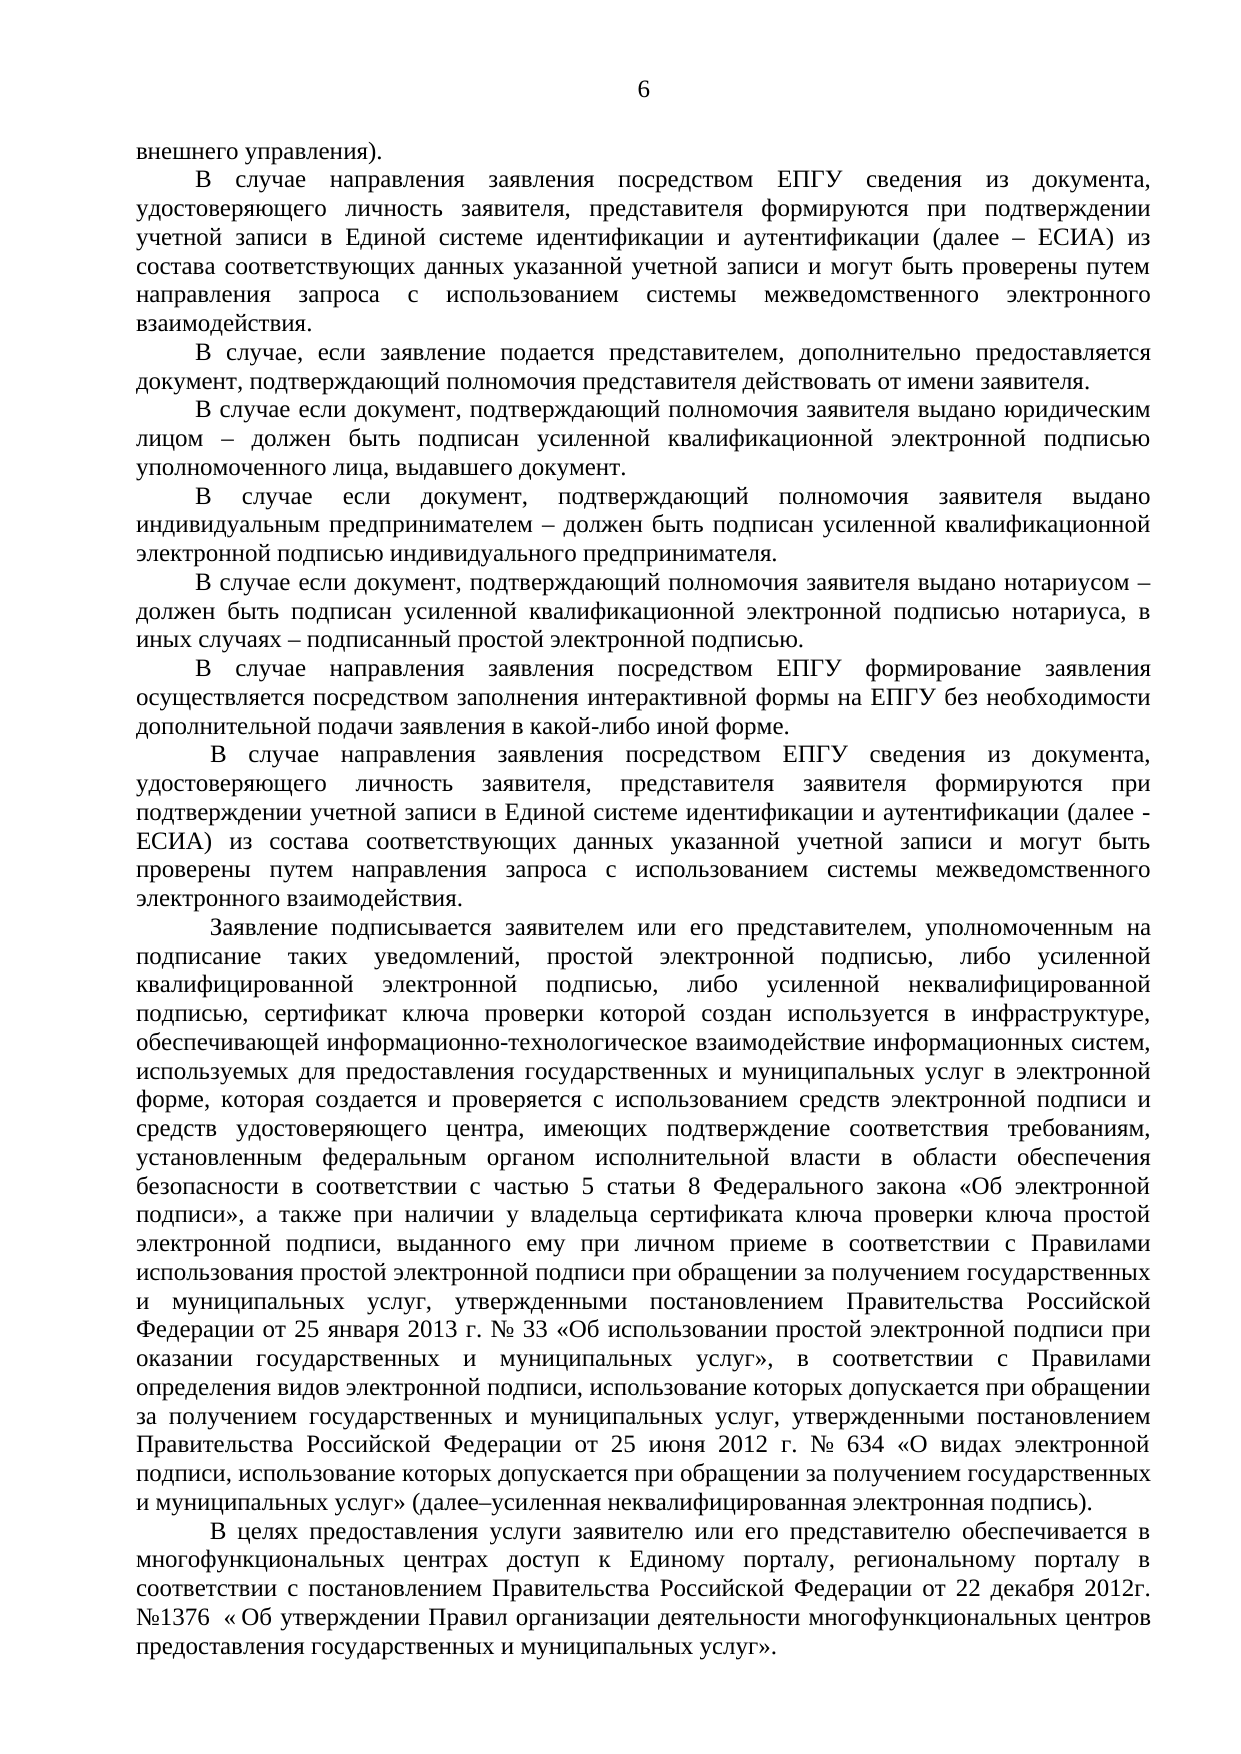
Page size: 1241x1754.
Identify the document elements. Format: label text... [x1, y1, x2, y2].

text В случае направления заявления посредством ЕПГУ формирование заявления осуществляется посредством заполнения интерактивной формы на ЕПГУ без необходимости дополнительной подачи заявления в какой-либо иной форме. [136, 653, 1152, 739]
text В случае если документ, подтверждающий полномочия заявителя выдано нотариусом – должен быть подписан усиленной квалификационной электронной подписью нотариуса, в иных случаях – подписанный простой электронной подписью. [136, 567, 1152, 653]
text В случае если документ, подтверждающий полномочия заявителя выдано индивидуальным предпринимателем – должен быть подписан усиленной квалификационной электронной подписью индивидуального предпринимателя. [136, 481, 1152, 567]
text В случае направления заявления посредством ЕПГУ сведения из документа, удостоверяющего личность заявителя, представителя формируются при подтверждении учетной записи в Единой системе идентификации и аутентификации (далее – ЕСИА) из состава соответствующих данных указанной учетной записи и могут быть проверены путем направления запроса с использованием системы межведомственного электронного взаимодействия. [136, 164, 1152, 337]
text В случае, если заявление подается представителем, дополнительно предоставляется документ, подтверждающий полномочия представителя действовать от имени заявителя. [136, 337, 1152, 394]
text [136, 136, 1152, 164]
text В случае если документ, подтверждающий полномочия заявителя выдано юридическим лицом – должен быть подписан усиленной квалификационной электронной подписью уполномоченного лица, выдавшего документ. [136, 394, 1152, 481]
text В целях предоставления услуги заявителю или его представителю обеспечивается в многофункциональных центрах доступ к Единому порталу, региональному порталу в соответствии с постановлением Правительства Российской Федерации от 22 декабря 2012г. №1376 «Об утверждении Правил организации деятельности многофункциональных центров предоставления государственных и муниципальных услуг». [136, 1516, 1152, 1659]
text В случае направления заявления посредством ЕПГУ сведения из документа, удостоверяющего личность заявителя, представителя заявителя формируются при подтверждении учетной записи в Единой системе идентификации и аутентификации (далее - ЕСИА) из состава соответствующих данных указанной учетной записи и могут быть проверены путем направления запроса с использованием системы межведомственного электронного взаимодействия. [136, 739, 1152, 912]
text Заявление подписывается заявителем или его представителем, уполномоченным на подписание таких уведомлений, простой электронной подписью, либо усиленной квалифицированной электронной подписью, либо усиленной неквалифицированной подписью, сертификат ключа проверки которой создан используется в инфраструктуре, обеспечивающей информационно-технологическое взаимодействие информационных систем, используемых для предоставления государственных и муниципальных услуг в электронной форме, которая создается и проверяется с использованием средств электронной подписи и средств удостоверяющего центра, имеющих подтверждение соответствия требованиям, установленным федеральным органом исполнительной власти в области обеспечения безопасности в соответствии с частью 5 статьи 8 Федерального закона «Об электронной подписи», а также при наличии у владельца сертификата ключа проверки ключа простой электронной подписи, выданного ему при личном приеме в соответствии с Правилами использования простой электронной подписи при обращении за получением государственных и муниципальных услуг, утвержденными постановлением Правительства Российской Федерации от 25 января 2013 г. № 33 «Об использовании простой электронной подписи при оказании государственных и муниципальных услуг», в соответствии с Правилами определения видов электронной подписи, использование которых допускается при обращении за получением государственных и муниципальных услуг, утвержденными постановлением Правительства Российской Федерации от 25 июня 2012 г. № 634 «О видах электронной подписи, использование которых допускается при обращении за получением государственных и муниципальных услуг» (далее–усиленная неквалифицированная электронная подпись). [136, 912, 1152, 1516]
